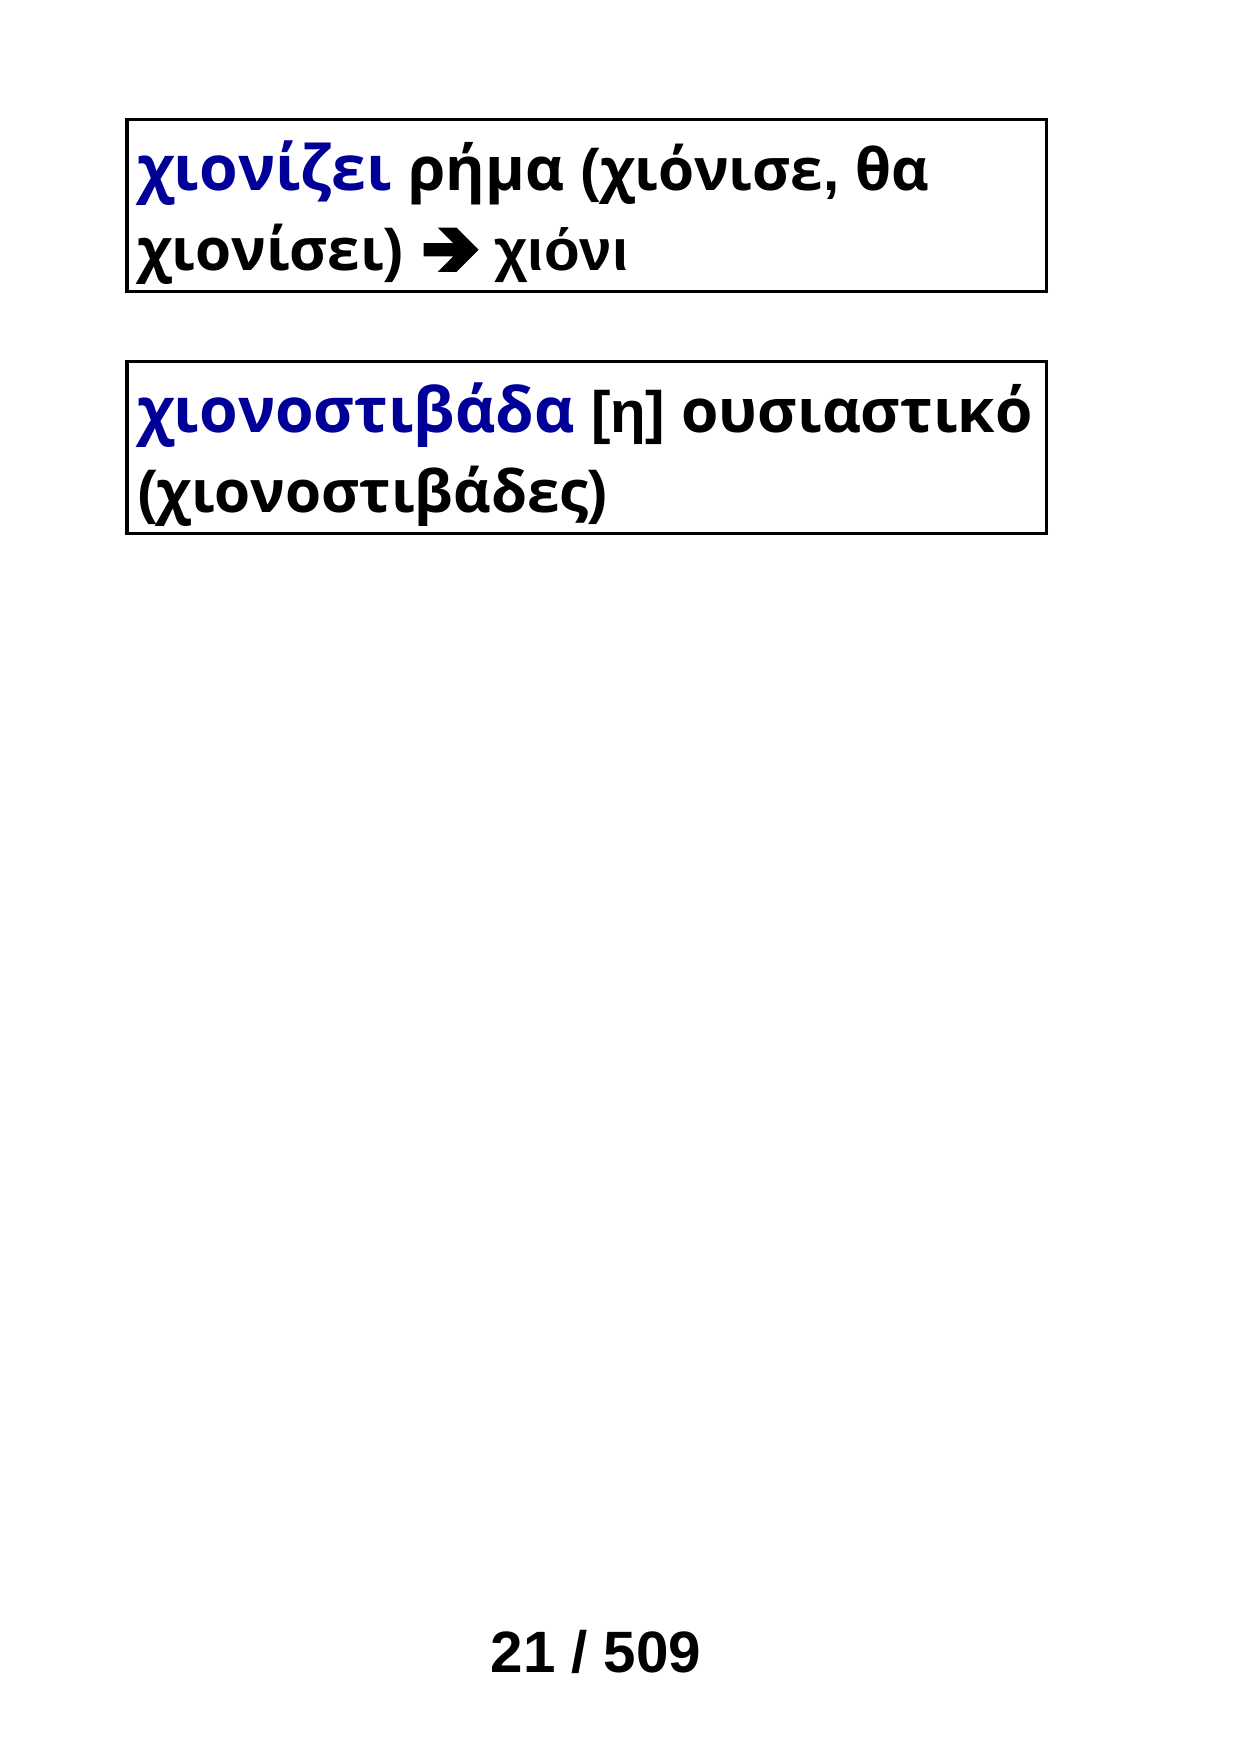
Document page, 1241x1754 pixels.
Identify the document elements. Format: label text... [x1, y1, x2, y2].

text χιονίζει ρήμα (χιόνισε, θα χιονίσει) χιόνι [129, 121, 1045, 290]
text χιονοστιβάδα [η] ουσιαστικό (χιονοστιβάδες) [129, 363, 1045, 532]
